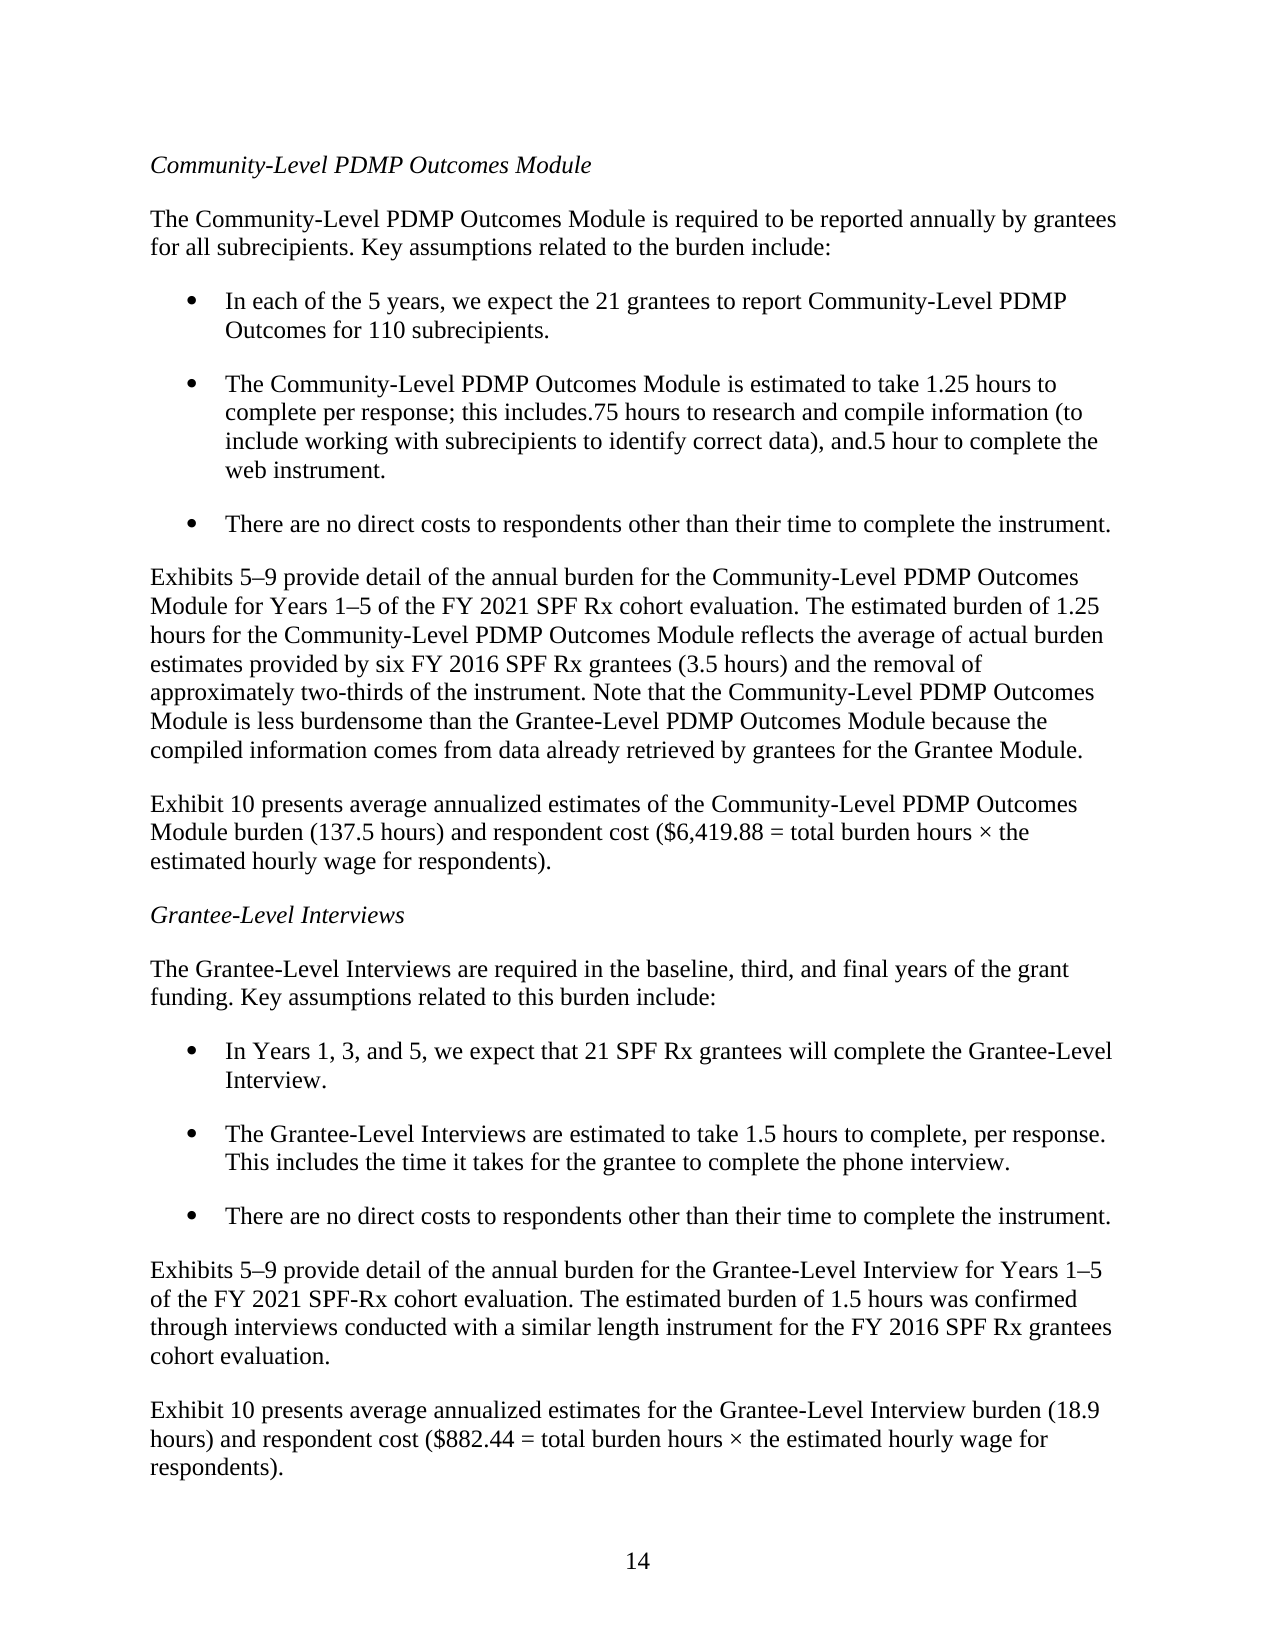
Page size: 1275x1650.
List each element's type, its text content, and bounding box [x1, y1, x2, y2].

text The Community-Level PDMP Outcomes Module is required to be reported annually by grantees for all subrecipients. Key assumptions related to the burden include: [150, 204, 1125, 261]
list Exhibits 5–9 provide detail of the annual burden for the Community-Level PDMP Outcomes Module for Years 1–5 of the FY 2021 SPF Rx cohort evaluation. The estimated burden of 1.25 hours for the Community-Level PDMP Outcomes Module reflects the average of actual burden estimates provided by six FY 2016 SPF Rx grantees (3.5 hours) and the removal of approximately two-thirds of the instrument. Note that the Community-Level PDMP Outcomes Module is less burdensome than the Grantee-Level PDMP Outcomes Module because the compiled information comes from data already retrieved by grantees for the Grantee Module. [150, 562, 1125, 764]
list The Community-Level PDMP Outcomes Module is estimated to take 1.25 hours to complete per response; this includes.75 hours to research and compile information (to include working with subrecipients to identify correct data), and.5 hour to complete the web instrument. [187, 369, 1125, 484]
text Exhibit 10 presents average annualized estimates for the Grantee-Level Interview burden (18.9 hours) and respondent cost ($882.44 = total burden hours × the estimated hourly wage for respondents). [150, 1395, 1125, 1481]
list There are no direct costs to respondents other than their time to complete the instrument. [187, 1201, 1125, 1230]
subtitle Grantee-Level Interviews [150, 900, 1125, 929]
list In each of the 5 years, we expect the 21 grantees to report Community-Level PDMP Outcomes for 110 subrecipients. [187, 286, 1125, 344]
list The Grantee-Level Interviews are estimated to take 1.5 hours to complete, per response. This includes the time it takes for the grantee to complete the phone interview. [187, 1119, 1125, 1176]
text Exhibits 5–9 provide detail of the annual burden for the Grantee-Level Interview for Years 1–5 of the FY 2021 SPF-Rx cohort evaluation. The estimated burden of 1.5 hours was confirmed through interviews conducted with a similar length instrument for the FY 2016 SPF Rx grantees cohort evaluation. [150, 1255, 1125, 1370]
list There are no direct costs to respondents other than their time to complete the instrument. [187, 509, 1125, 537]
subtitle Community-Level PDMP Outcomes Module [150, 150, 1125, 179]
text The Grantee-Level Interviews are required in the baseline, third, and final years of the grant funding. Key assumptions related to this burden include: [150, 954, 1125, 1011]
list Exhibit 10 presents average annualized estimates of the Community-Level PDMP Outcomes Module burden (137.5 hours) and respondent cost ($6,419.88 = total burden hours × the estimated hourly wage for respondents). [150, 789, 1125, 875]
list In Years 1, 3, and 5, we expect that 21 SPF Rx grantees will complete the Grantee-Level Interview. [187, 1036, 1125, 1094]
